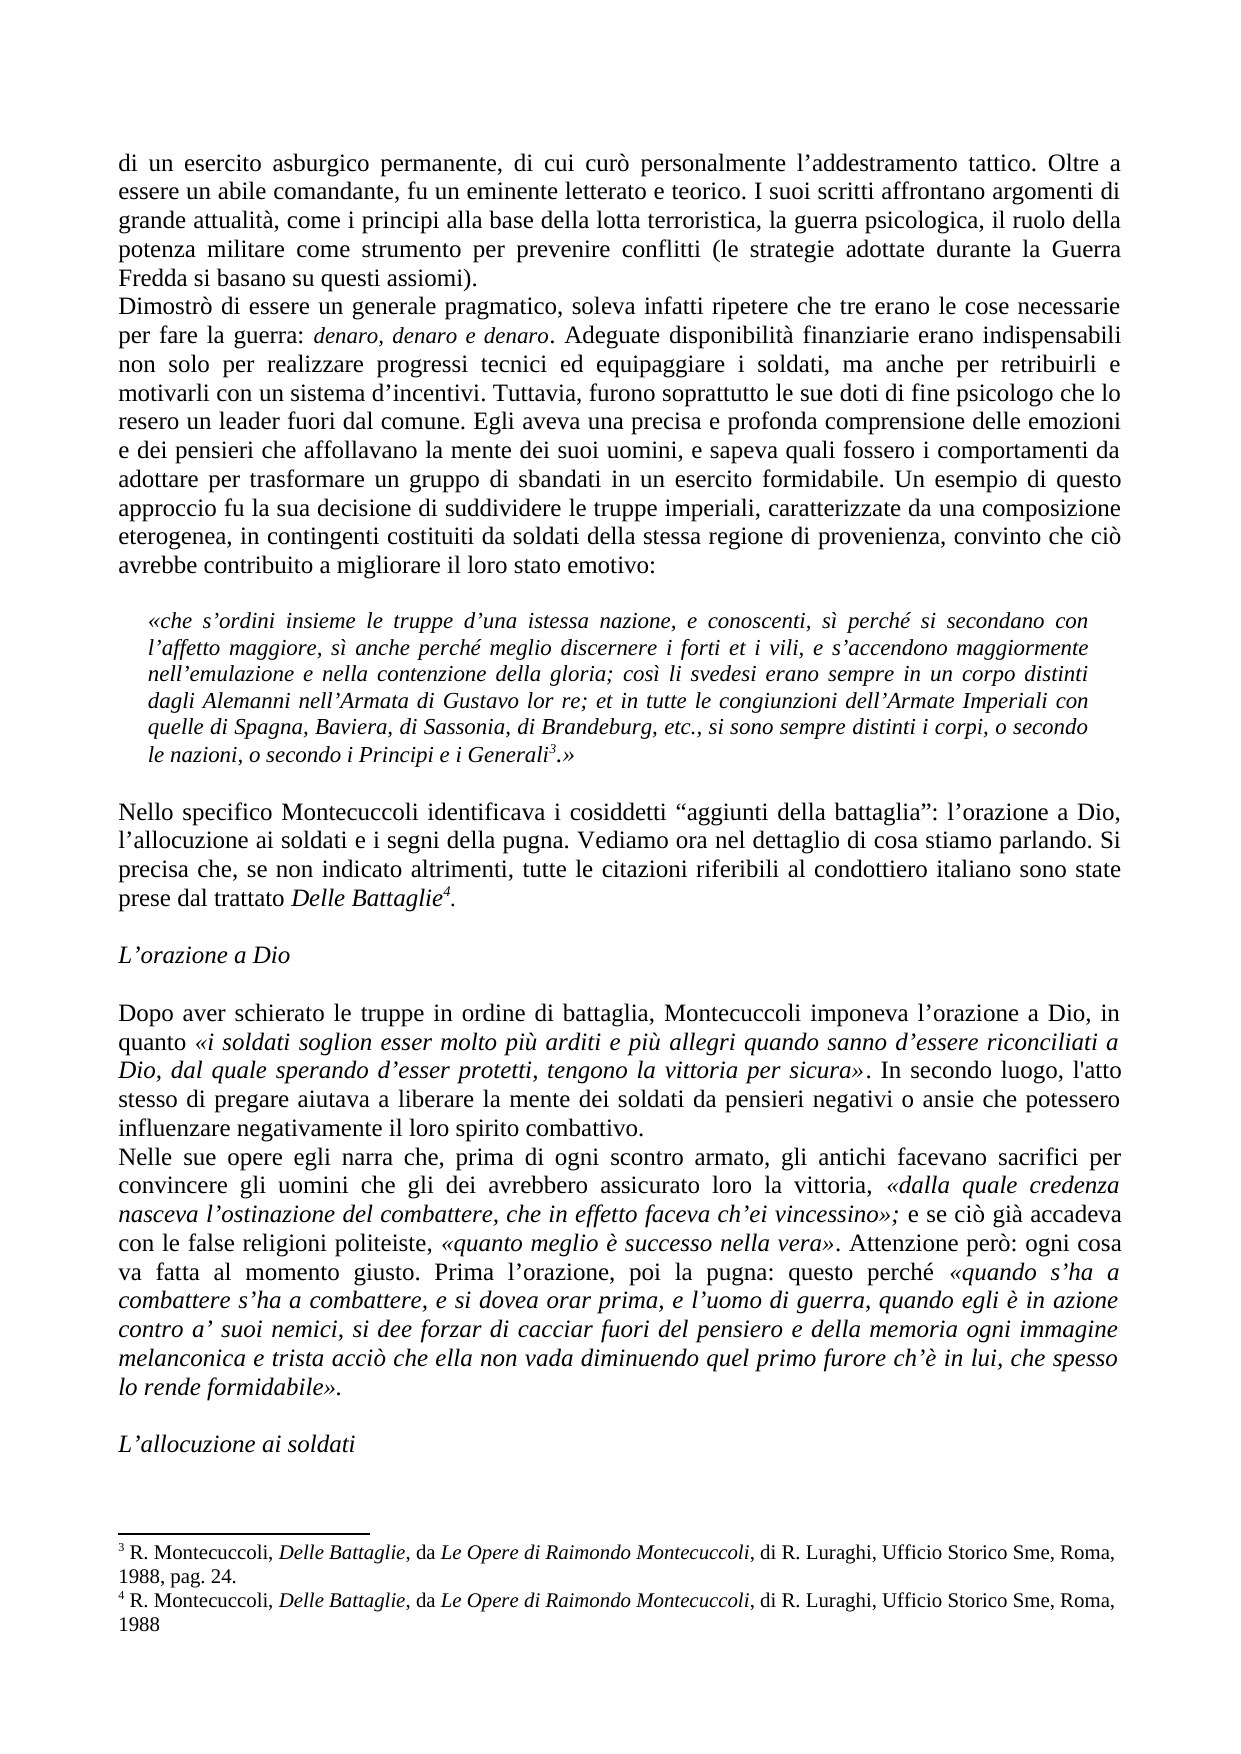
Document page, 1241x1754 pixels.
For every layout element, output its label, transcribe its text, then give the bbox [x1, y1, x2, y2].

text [118, 148, 1122, 291]
text Nelle sue opere egli narra che, prima di ogni scontro armato, gli antichi facevano sacrifici per convincere gli uomini che gli dei avrebbero assicurato loro la vittoria, «dalla quale credenza nasceva l’ostinazione del combattere, che in effetto faceva ch’ei vincessino»; e se ciò già accadeva con le false religioni politeiste, «quanto meglio è successo nella vera». Attenzione però: ogni cosa va fatta al momento giusto. Prima l’orazione, poi la pugna: questo perché «quando s’ha a combattere s’ha a combattere, e si dovea orar prima, e l’uomo di guerra, quando egli è in azione contro a’ suoi nemici, si dee forzar di cacciar fuori del pensiero e della memoria ogni immagine melanconica e trista acciò che ella non vada diminuendo quel primo furore ch’è in lui, che spesso lo rende formidabile». [118, 1142, 1122, 1401]
text Dopo aver schierato le truppe in ordine di battaglia, Montecuccoli imponeva l’orazione a Dio, in quanto «i soldati soglion esser molto più arditi e più allegri quando sanno d’essere riconciliati a Dio, dal quale sperando d’esser protetti, tengono la vittoria per sicura». In secondo luogo, l'atto stesso di pregare aiutava a liberare la mente dei soldati da pensieri negativi o ansie che potessero influenzare negativamente il loro spirito combattivo. [118, 998, 1122, 1142]
text Nello specifico Montecuccoli identificava i cosiddetti “aggiunti della battaglia”: l’orazione a Dio, l’allocuzione ai soldati e i segni della pugna. Vediamo ora nel dettaglio di cosa stiamo parlando. Si precisa che, se non indicato altrimenti, tutte le citazioni riferibili al condottiero italiano sono state prese dal trattato Delle Battaglie. [118, 797, 1122, 912]
text «che s’ordini insieme le truppe d’una istessa nazione, e conoscenti, sì perché si secondano con l’affetto maggiore, sì anche perché meglio discernere i forti et i vili, e s’accendono maggiormente nell’emulazione e nella contenzione della gloria; così li svedesi erano sempre in un corpo distinti dagli Alemanni nell’Armata di Gustavo lor re; et in tutte le congiunzioni dell’Armate Imperiali con quelle di Spagna, Baviera, di Sassonia, di Brandeburg, etc., si sono sempre distinti i corpi, o secondo le nazioni, o secondo i Principi e i Generali.» [148, 605, 1093, 768]
text L’allocuzione ai soldati [118, 1429, 1122, 1458]
text Dimostrò di essere un generale pragmatico, soleva infatti ripetere che tre erano le cose necessarie per fare la guerra: denaro, denaro e denaro. Adeguate disponibilità finanziarie erano indispensabili non solo per realizzare progressi tecnici ed equipaggiare i soldati, ma anche per retribuirli e motivarli con un sistema d’incentivi. Tuttavia, furono soprattutto le sue doti di fine psicologo che lo resero un leader fuori dal comune. Egli aveva una precisa e profonda comprensione delle emozioni e dei pensieri che affollavano la mente dei suoi uomini, e sapeva quali fossero i comportamenti da adottare per trasformare un gruppo di sbandati in un esercito formidabile. Un esempio di questo approccio fu la sua decisione di suddividere le truppe imperiali, caratterizzate da una composizione eterogenea, in contingenti costituiti da soldati della stessa regione di provenienza, convinto che ciò avrebbe contribuito a migliorare il loro stato emotivo: [118, 291, 1122, 579]
text L’orazione a Dio [118, 941, 1122, 969]
